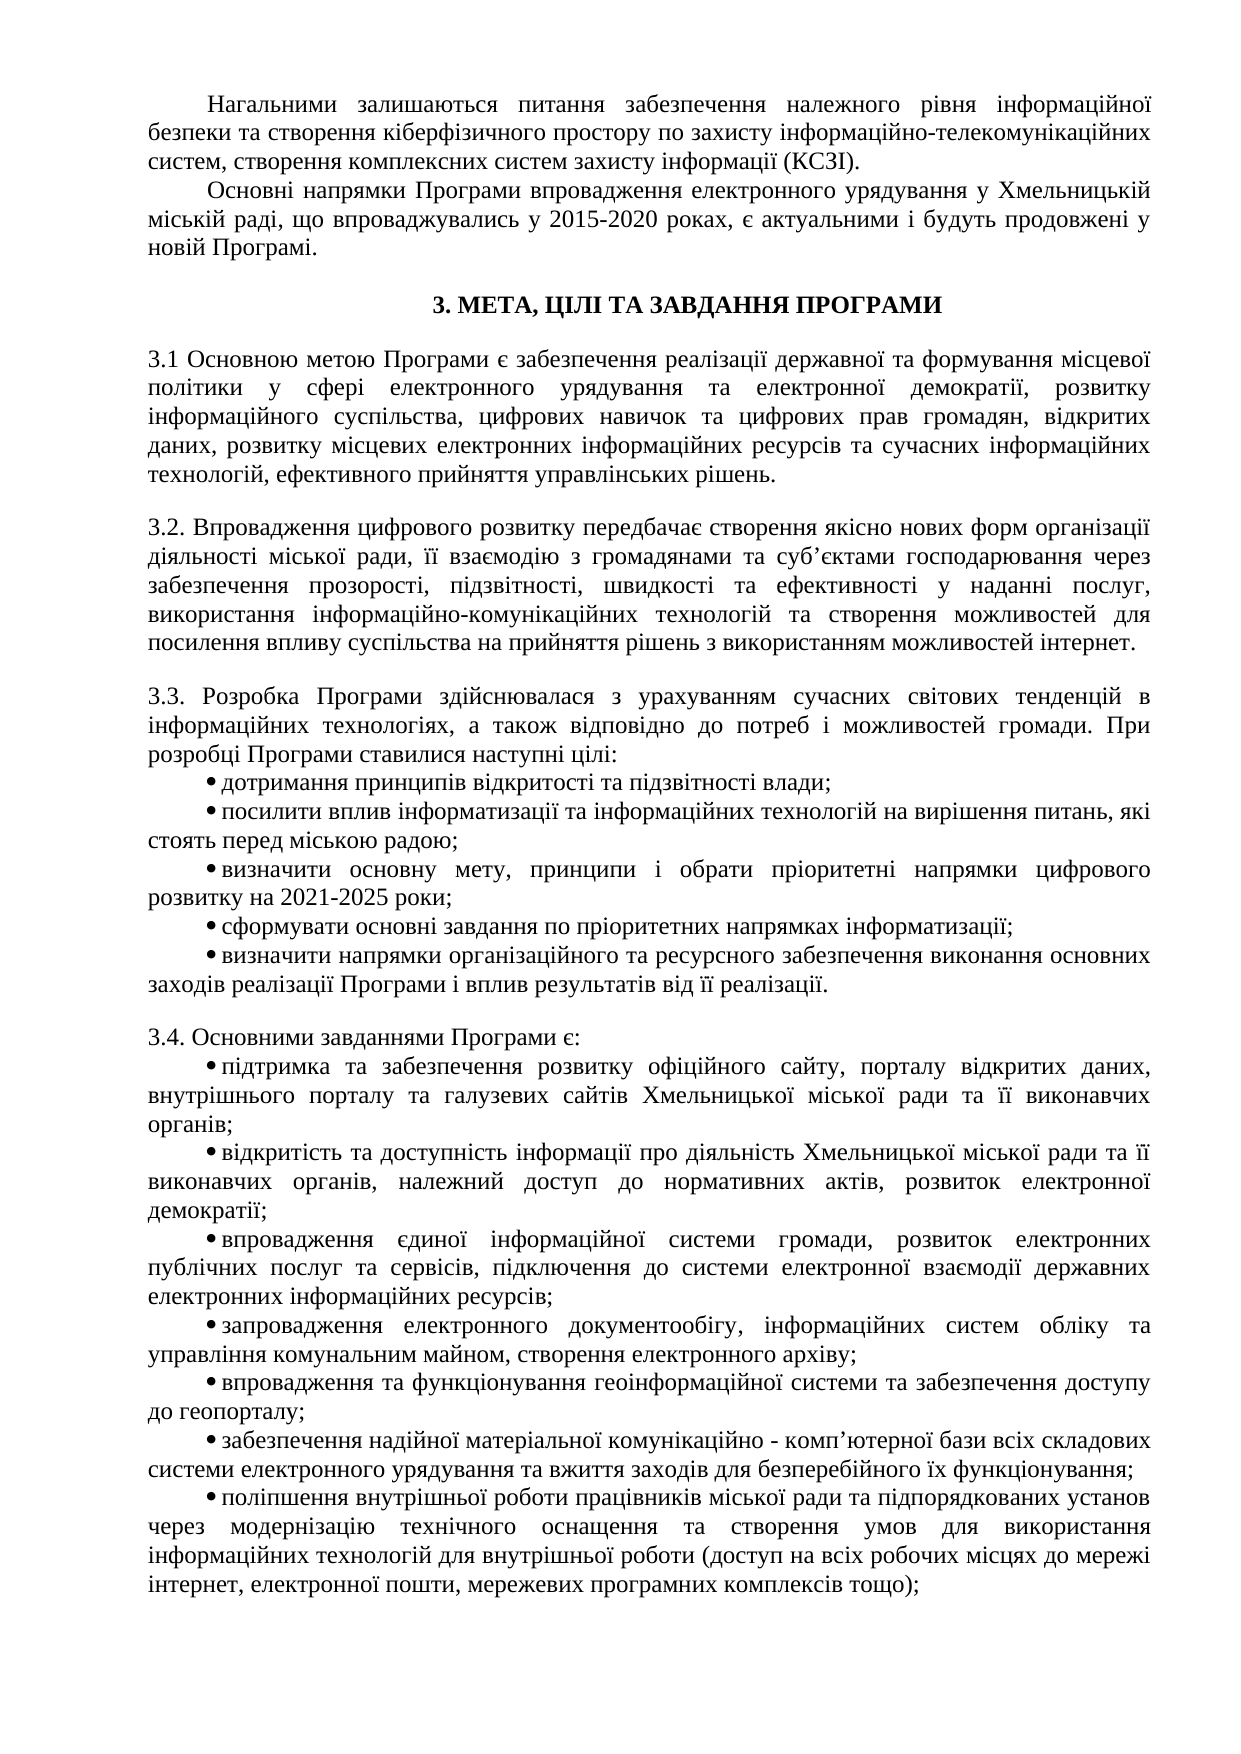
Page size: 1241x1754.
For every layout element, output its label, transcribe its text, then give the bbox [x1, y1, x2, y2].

text 3.4. Основними завданнями Програми є: [148, 1022, 1152, 1051]
text Основні напрямки Програми впровадження електронного урядування у Хмельницькій міській раді, що впроваджувались у 2015-2020 роках, є актуальними і будуть продовжені у новій Програмі. [148, 175, 1152, 261]
list впровадження єдиної інформаційної системи громади, розвиток електронних публічних послуг та сервісів, підключення до системи електронної взаємодії державних електронних інформаційних ресурсів; [148, 1224, 1152, 1310]
list підтримка та забезпечення розвитку офіційного сайту, порталу відкритих даних, внутрішнього порталу та галузевих сайтів Хмельницької міської ради та її виконавчих органів; [148, 1051, 1152, 1137]
list посилити вплив інформатизації та інформаційних технологій на вирішення питань, які стоять перед міською радою; [148, 796, 1152, 854]
text 3.2. Впровадження цифрового розвитку передбачає створення якісно нових форм організації діяльності міської ради, її взаємодію з громадянами та суб’єктами господарювання через забезпечення прозорості, підзвітності, швидкості та ефективності у наданні послуг, використання інформаційно-комунікаційних технологій та створення можливостей для посилення впливу суспільства на прийняття рішень з використанням можливостей інтернет. [148, 512, 1152, 656]
list сформувати основні завдання по пріоритетних напрямках інформатизації; [148, 911, 1152, 940]
list поліпшення внутрішньої роботи працівників міської ради та підпорядкованих установ через модернізацію технічного оснащення та створення умов для використання інформаційних технологій для внутрішньої роботи (доступ на всіх робочих місцях до мережі інтернет, електронної пошти, мережевих програмних комплексів тощо); [148, 1482, 1152, 1597]
list визначити основну мету, принципи і обрати пріоритетні напрямки цифрового розвитку на 2021-2025 роки; [148, 854, 1152, 911]
text 3.1 Основною метою Програми є забезпечення реалізації державної та формування місцевої політики у сфері електронного урядування та електронної демократії, розвитку інформаційного суспільства, цифрових навичок та цифрових прав громадян, відкритих даних, розвитку місцевих електронних інформаційних ресурсів та сучасних інформаційних технологій, ефективного прийняття управлінських рішень. [148, 344, 1152, 487]
list відкритість та доступність інформації про діяльність Хмельницької міської ради та її виконавчих органів, належний доступ до нормативних актів, розвиток електронної демократії; [148, 1137, 1152, 1224]
text 3.3. Розробка Програми здійснювалася з урахуванням сучасних світових тенденцій в інформаційних технологіях, а також відповідно до потреб і можливостей громади. При розробці Програми ставилися наступні цілі: [148, 681, 1152, 767]
list забезпечення надійної матеріальної комунікаційно - комп’ютерної бази всіх складових системи електронного урядування та вжиття заходів для безперебійного їх функціонування; [148, 1425, 1152, 1482]
list визначити напрямки організаційного та ресурсного забезпечення виконання основних заходів реалізації Програми і вплив результатів від її реалізації. [148, 940, 1152, 997]
text 3. Мета, цілі та завдання Програми [223, 290, 1152, 319]
list дотримання принципів відкритості та підзвітності влади; [148, 767, 1152, 796]
text Нагальними залишаються питання забезпечення належного рівня інформаційної безпеки та створення кіберфізичного простору по захисту інформаційно-телекомунікаційних систем, створення комплексних систем захисту інформації (КСЗІ). [148, 89, 1152, 175]
list запровадження електронного документообігу, інформаційних систем обліку та управління комунальним майном, створення електронного архіву; [148, 1310, 1152, 1367]
list впровадження та функціонування геоінформаційної системи та забезпечення доступу до геопорталу; [148, 1367, 1152, 1425]
